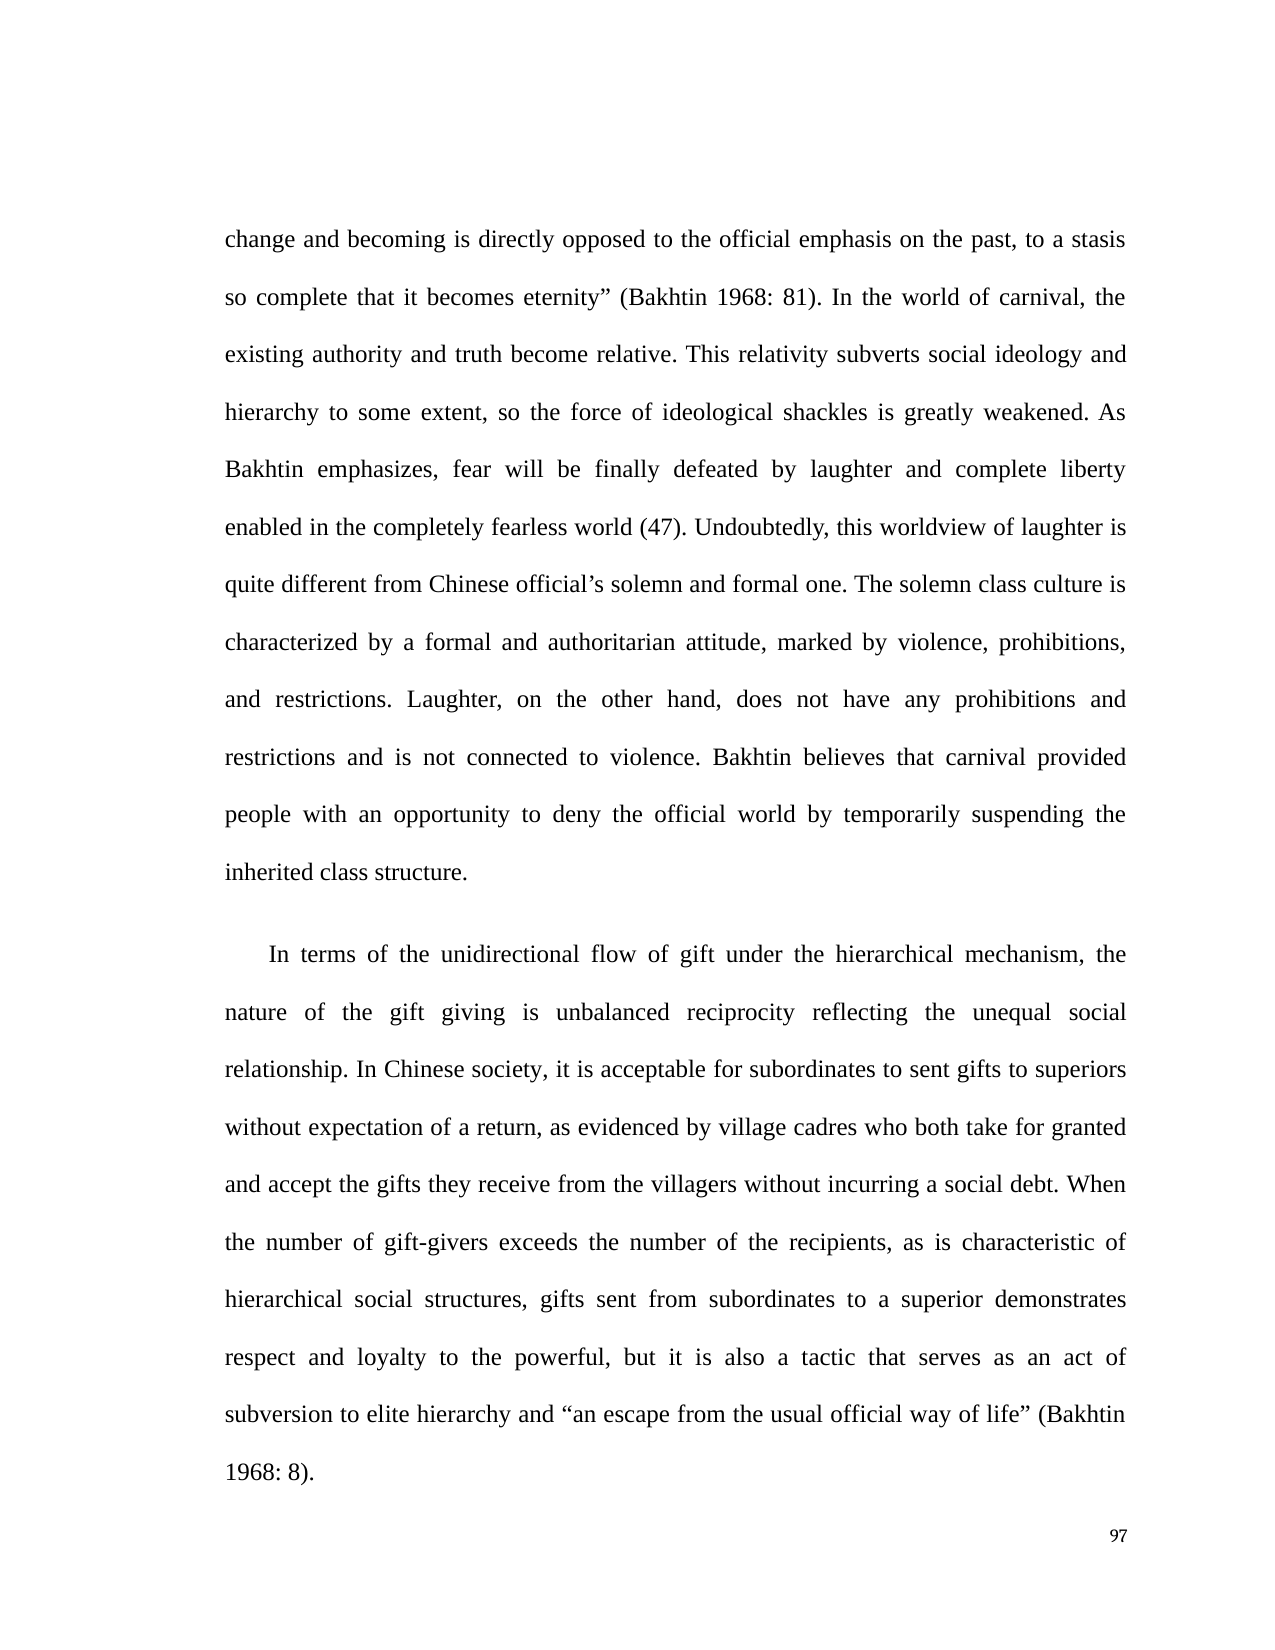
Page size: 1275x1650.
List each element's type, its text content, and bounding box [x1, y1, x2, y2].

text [224, 224, 1127, 886]
text In terms of the unidirectional flow of gift under the hierarchical mechanism, the nature of the gift giving is unbalanced reciprocity reflecting the unequal social relationship. In Chinese society, it is acceptable for subordinates to sent gifts to superiors without expectation of a return, as evidenced by village cadres who both take for granted and accept the gifts they receive from the villagers without incurring a social debt. When the number of gift-givers exceeds the number of the recipients, as is characteristic of hierarchical social structures, gifts sent from subordinates to a superior demonstrates respect and loyalty to the powerful, but it is also a tactic that serves as an act of subversion to elite hierarchy and “an escape from the usual official way of life” (Bakhtin 1968: 8). [224, 939, 1127, 1486]
